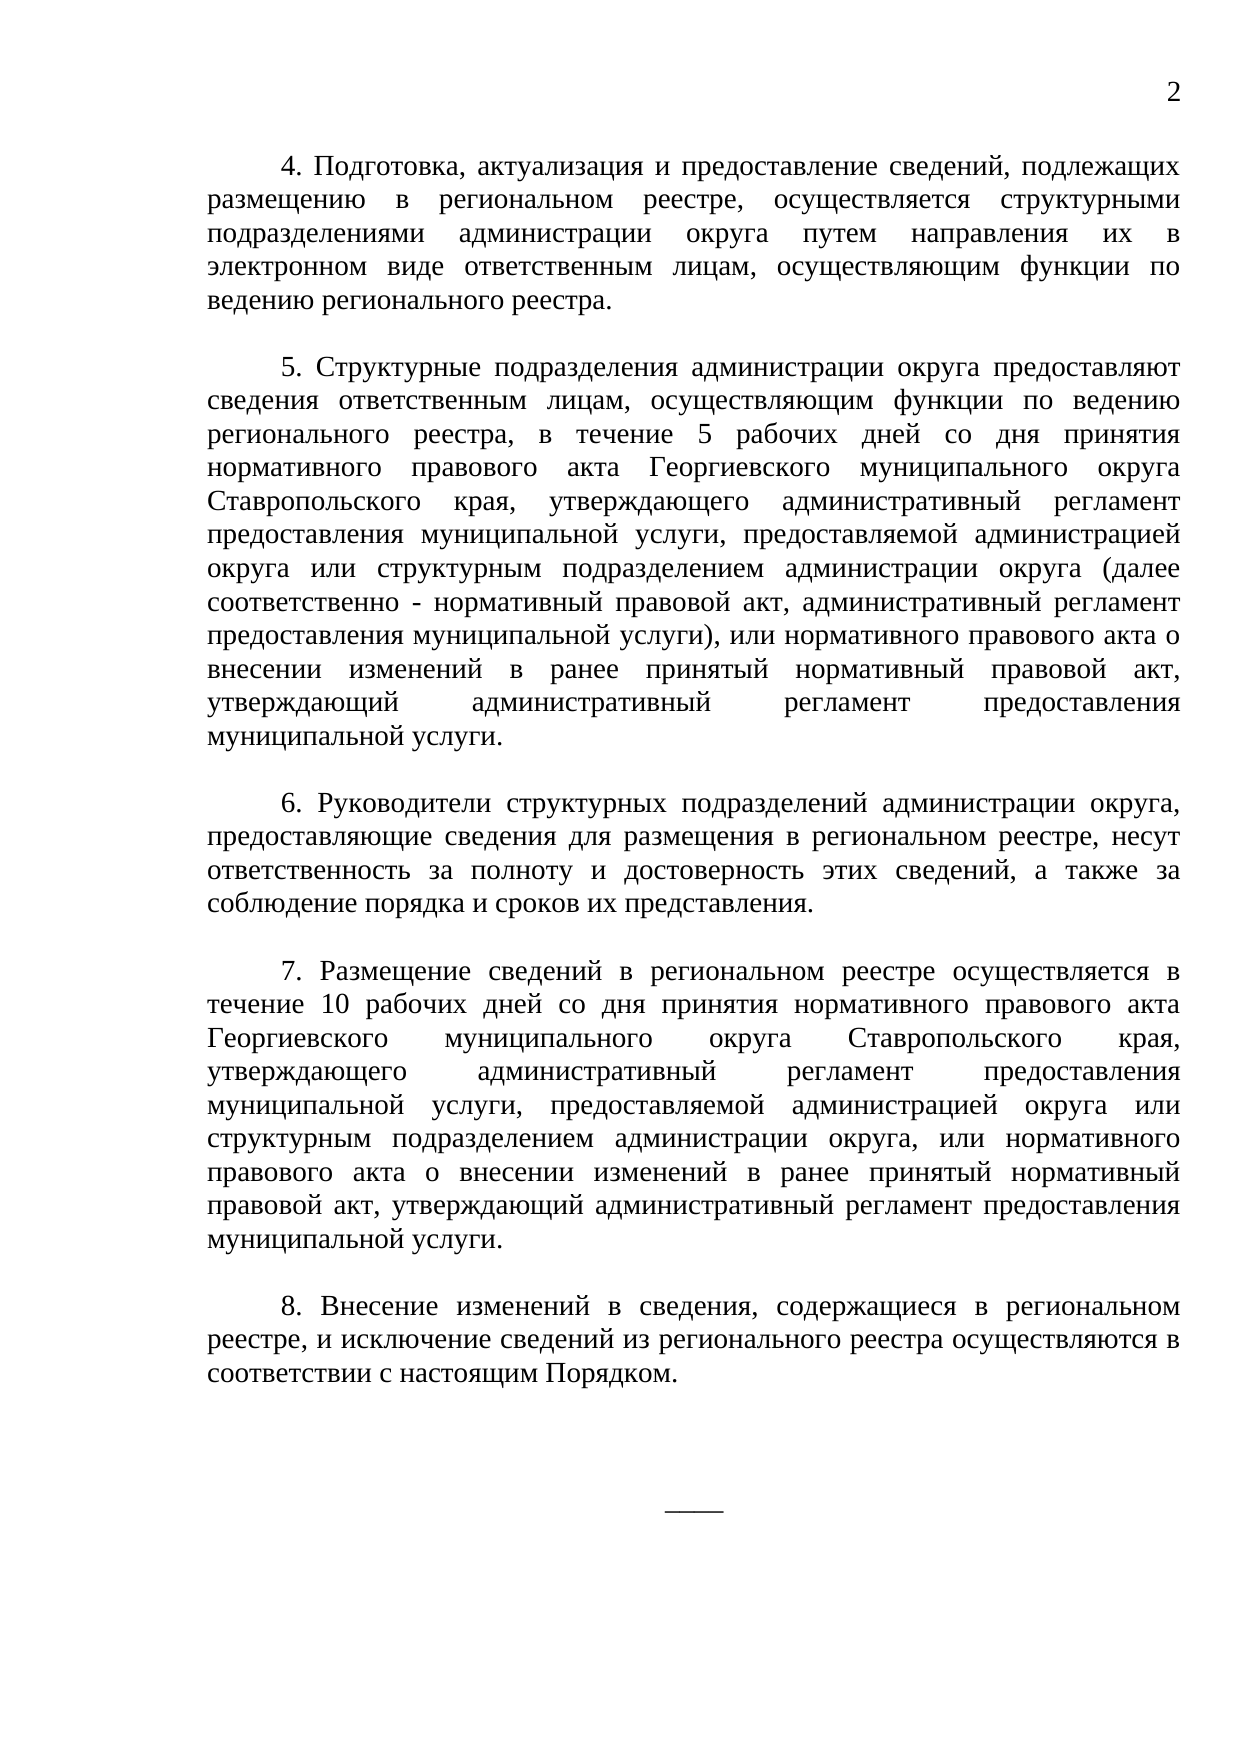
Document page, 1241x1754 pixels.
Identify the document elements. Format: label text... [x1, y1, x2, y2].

text 5. Структурные подразделения администрации округа предоставляют сведения ответственным лицам, осуществляющим функции по ведению регионального реестра, в течение 5 рабочих дней со дня принятия нормативного правового акта Георгиевского муниципального округа Ставропольского края, утверждающего административный регламент предоставления муниципальной услуги, предоставляемой администрацией округа или структурным подразделением администрации округа (далее соответственно - нормативный правовой акт, административный регламент предоставления муниципальной услуги), или нормативного правового акта о внесении изменений в ранее принятый нормативный правовой акт, утверждающий административный регламент предоставления муниципальной услуги. [207, 349, 1181, 751]
text ____ [207, 1489, 1181, 1514]
text 8. Внесение изменений в сведения, содержащиеся в региональном реестре, и исключение сведений из регионального реестра осуществляются в соответствии с настоящим Порядком. [207, 1288, 1181, 1389]
text 6. Руководители структурных подразделений администрации округа, предоставляющие сведения для размещения в региональном реестре, несут ответственность за полноту и достоверность этих сведений, а также за соблюдение порядка и сроков их представления. [207, 785, 1181, 919]
text 4. Подготовка, актуализация и предоставление сведений, подлежащих размещению в региональном реестре, осуществляется структурными подразделениями администрации округа путем направления их в электронном виде ответственным лицам, осуществляющим функции по ведению регионального реестра. [207, 148, 1181, 315]
text 7. Размещение сведений в региональном реестре осуществляется в течение 10 рабочих дней со дня принятия нормативного правового акта Георгиевского муниципального округа Ставропольского края, утверждающего административный регламент предоставления муниципальной услуги, предоставляемой администрацией округа или структурным подразделением администрации округа, или нормативного правового акта о внесении изменений в ранее принятый нормативный правовой акт, утверждающий административный регламент предоставления муниципальной услуги. [207, 953, 1181, 1254]
